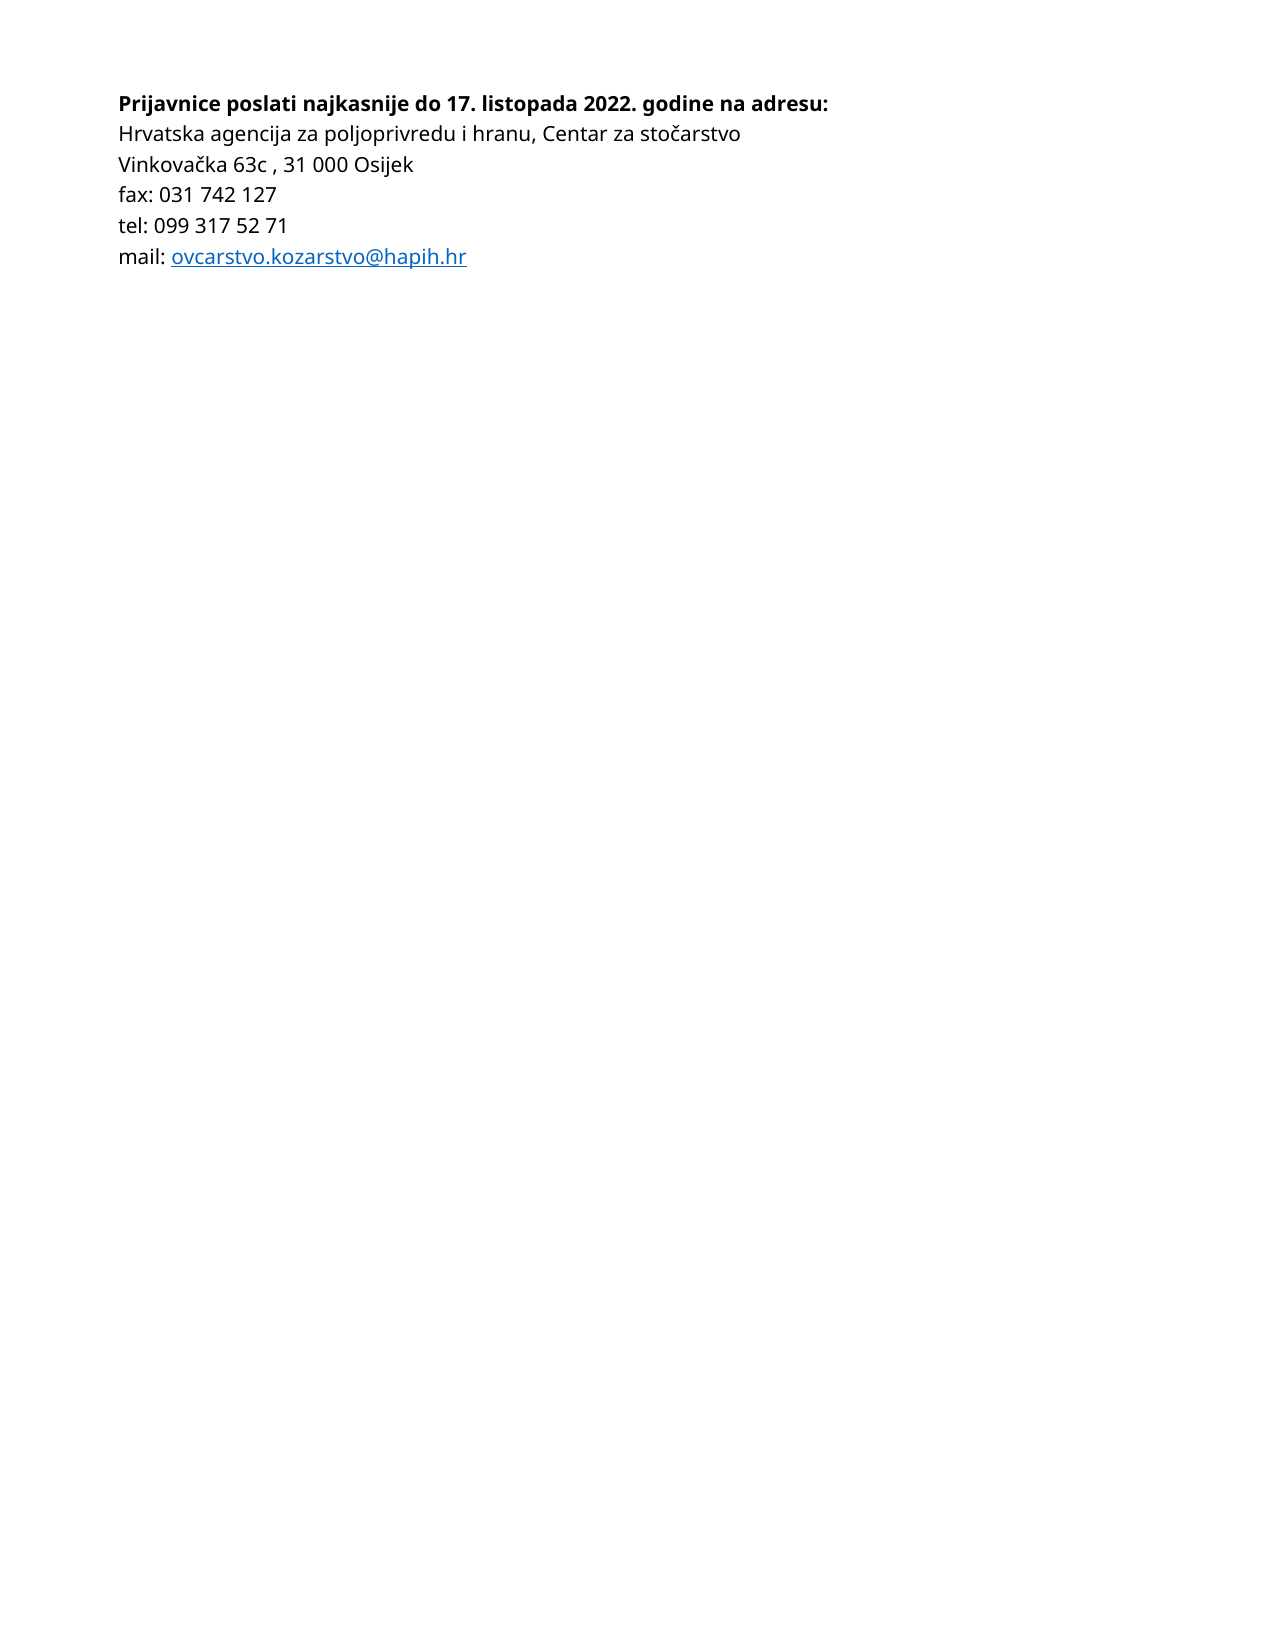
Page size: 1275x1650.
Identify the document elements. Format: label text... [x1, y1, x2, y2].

text mail: ovcarstvo.kozarstvo@hapih.hr [118, 242, 1157, 270]
text fax: 031 742 127 [118, 181, 1157, 209]
text Vinkovačka 63c , 31 000 Osijek [118, 150, 1157, 178]
text Hrvatska agencija za poljoprivredu i hranu, Centar za stočarstvo [118, 119, 1157, 148]
text Prijavnice poslati najkasnije do 17. listopada 2022. godine na adresu: [118, 89, 1157, 117]
text tel: 099 317 52 71 [118, 211, 1157, 239]
